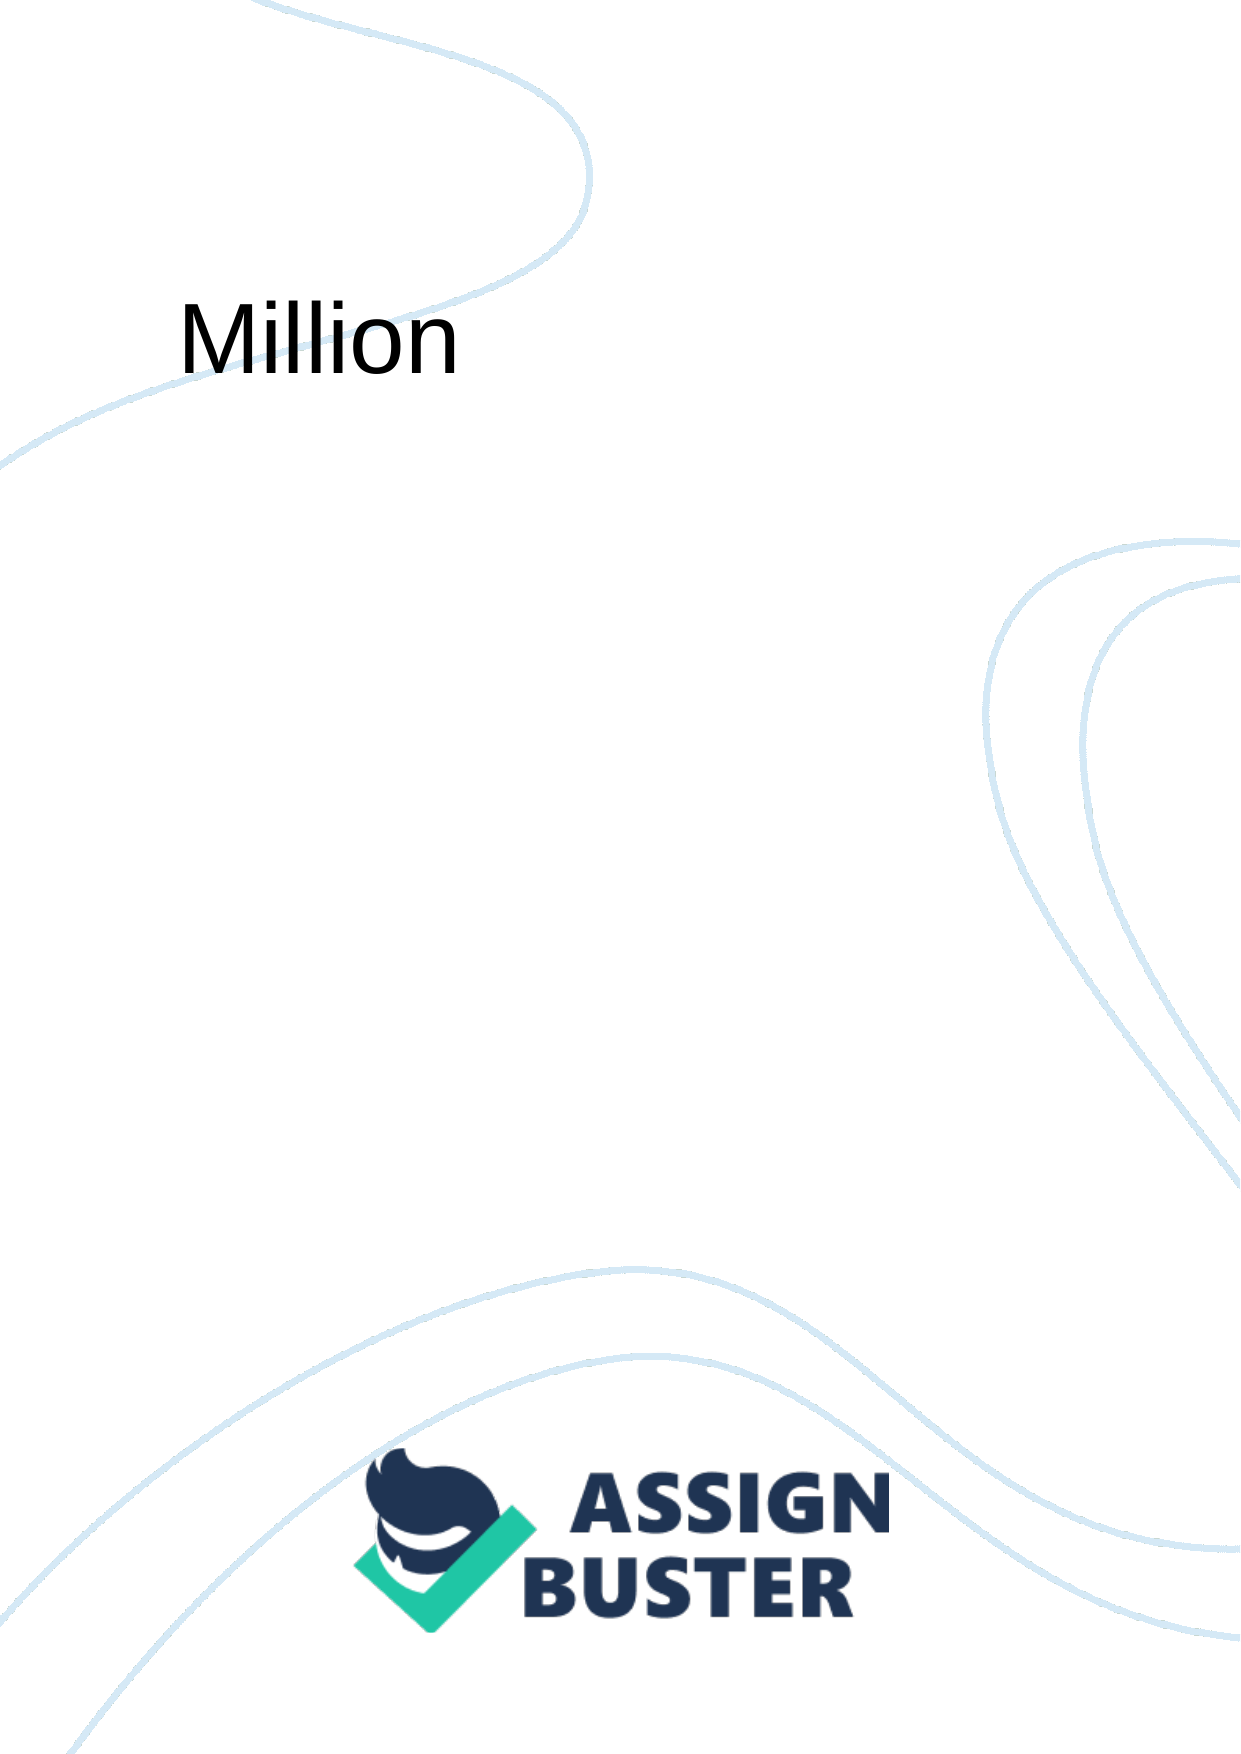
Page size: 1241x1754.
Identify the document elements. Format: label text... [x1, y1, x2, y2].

picture [0, 0, 1241, 1754]
subtitle Million [177, 279, 1152, 394]
